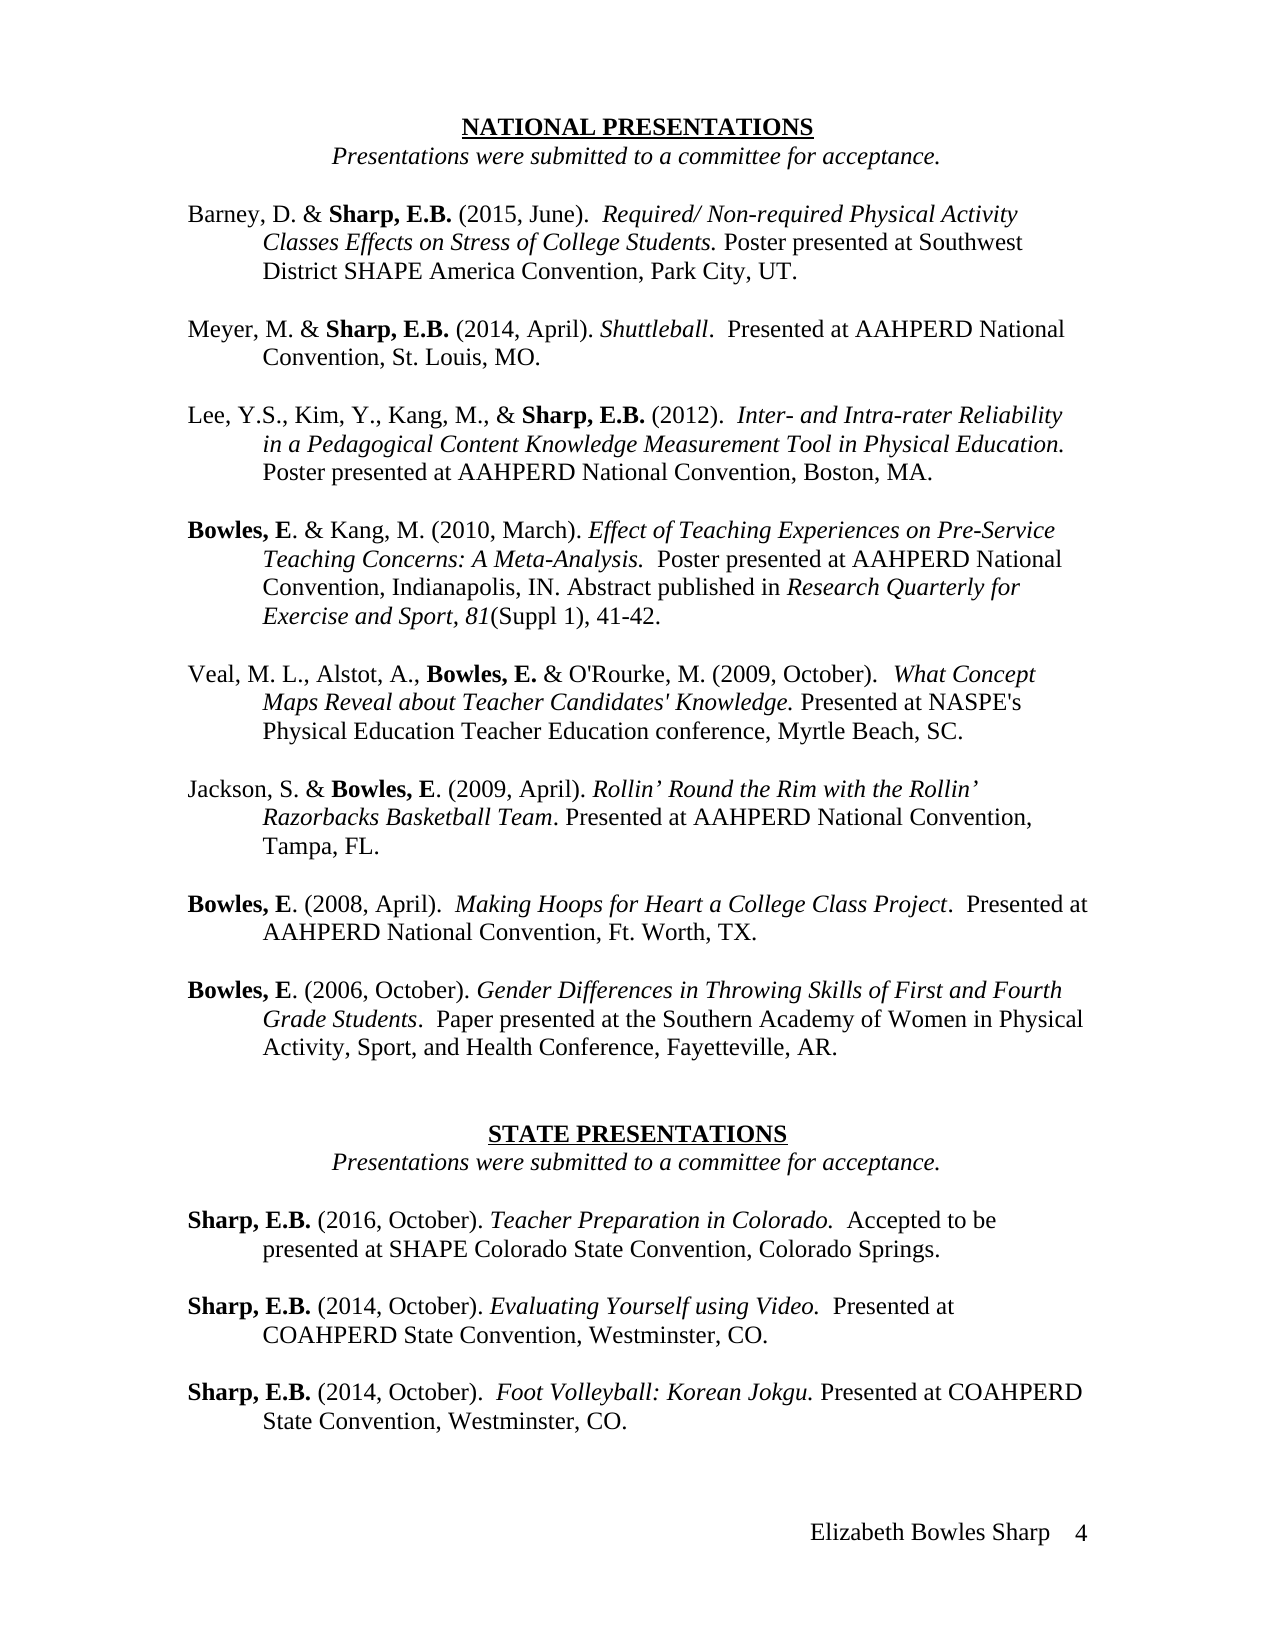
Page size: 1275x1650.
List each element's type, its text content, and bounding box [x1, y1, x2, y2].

text Presentations were submitted to a committee for acceptance. [187, 141, 1087, 170]
text Sharp, E.B. (2014, October). Evaluating Yourself using Video. Presented at COAHPERD State Convention, Westminster, CO. [187, 1291, 1087, 1349]
text Veal, M. L., Alstot, A., Bowles, E. & O'Rourke, M. (2009, October). What Concept Maps Reveal about Teacher Candidates' Knowledge. Presented at NASPE's Physical Education Teacher Education conference, Myrtle Beach, SC. [187, 659, 1087, 745]
text Presentations were submitted to a committee for acceptance. [187, 1147, 1087, 1176]
text Jackson, S. & Bowles, E. (2009, April). Rollin’ Round the Rim with the Rollin’ Razorbacks Basketball Team. Presented at AAHPERD National Convention, Tampa, FL. [187, 774, 1087, 860]
text STATE PRESENTATIONS [187, 1119, 1087, 1147]
text Meyer, M. & Sharp, E.B. (2014, April). Shuttleball. Presented at AAHPERD National Convention, St. Louis, MO. [187, 314, 1087, 371]
text Bowles, E. & Kang, M. (2010, March). Effect of Teaching Experiences on Pre-Service Teaching Concerns: A Meta-Analysis. Poster presented at AAHPERD National Convention, Indianapolis, IN. Abstract published in Research Quarterly for Exercise and Sport, 81(Suppl 1), 41-42. [187, 515, 1087, 630]
text Barney, D. & Sharp, E.B. (2015, June). Required/ Non-required Physical Activity Classes Effects on Stress of College Students. Poster presented at Southwest District SHAPE America Convention, Park City, UT. [187, 199, 1087, 285]
text Lee, Y.S., Kim, Y., Kang, M., & Sharp, E.B. (2012). Inter- and Intra-rater Reliability in a Pedagogical Content Knowledge Measurement Tool in Physical Education. Poster presented at AAHPERD National Convention, Boston, MA. [187, 400, 1087, 486]
text Sharp, E.B. (2014, October). Foot Volleyball: Korean Jokgu. Presented at COAHPERD State Convention, Westminster, CO. [187, 1377, 1087, 1435]
text NATIONAL PRESENTATIONS [187, 112, 1087, 141]
text Bowles, E. (2008, April). Making Hoops for Heart a College Class Project. Presented at AAHPERD National Convention, Ft. Worth, TX. [187, 889, 1087, 946]
text Sharp, E.B. (2016, October). Teacher Preparation in Colorado. Accepted to be presented at SHAPE Colorado State Convention, Colorado Springs. [187, 1205, 1087, 1262]
text Bowles, E. (2006, October). Gender Differences in Throwing Skills of First and Fourth Grade Students. Paper presented at the Southern Academy of Women in Physical Activity, Sport, and Health Conference, Fayetteville, AR. [187, 975, 1087, 1061]
